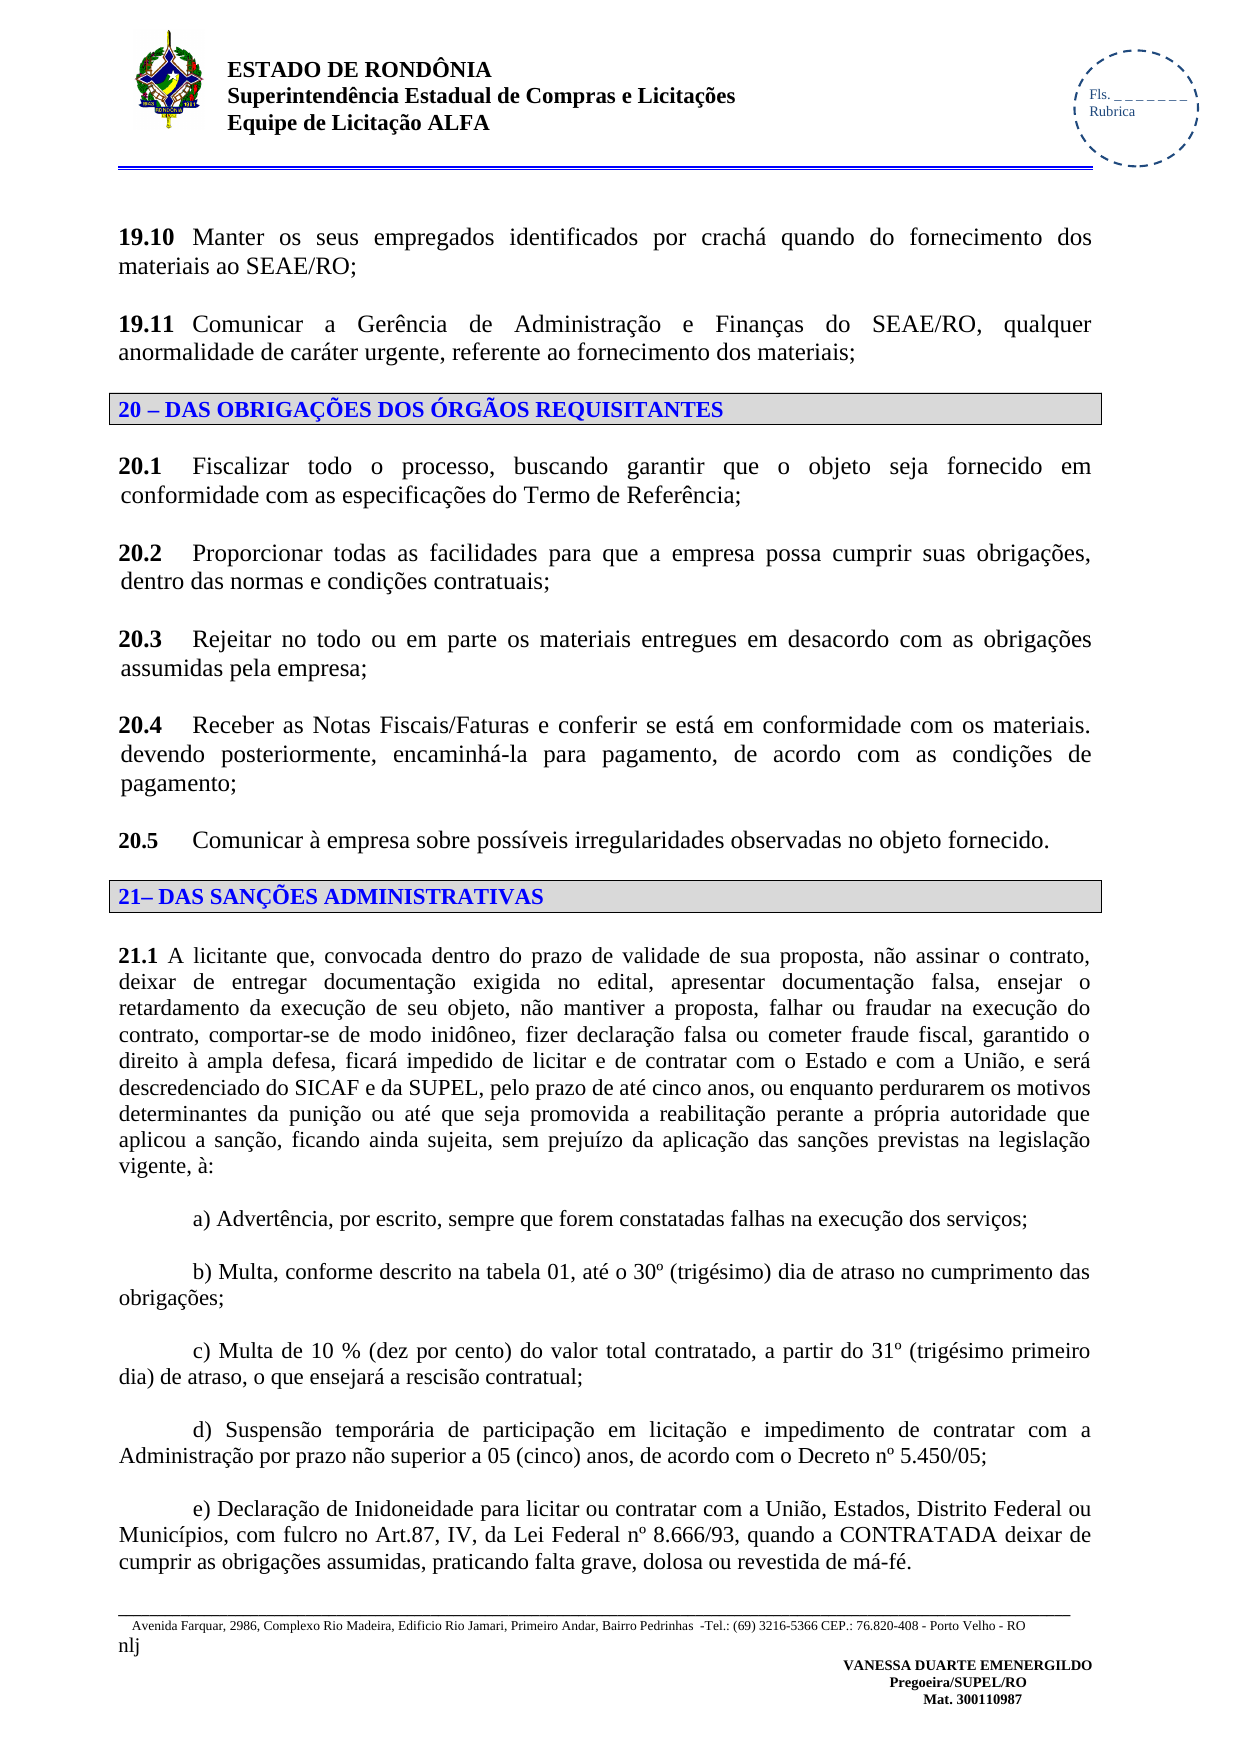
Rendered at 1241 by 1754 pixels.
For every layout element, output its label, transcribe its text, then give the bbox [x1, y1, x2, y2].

picture [133, 29, 205, 130]
list Comunicar à empresa sobre possíveis irregularidades observadas no objeto fornecido. [118, 825, 1092, 854]
list Comunicar a Gerência de Administração e Finanças do SEAE/RO, qualquer anormalidade de caráter urgente, referente ao fornecimento dos materiais; [118, 309, 1092, 366]
list Rejeitar no todo ou em parte os materiais entregues em desacordo com as obrigações assumidas pela empresa; [118, 624, 1092, 681]
text a) Advertência, por escrito, sempre que forem constatadas falhas na execução dos serviços; [119, 1205, 1092, 1232]
list Receber as Notas Fiscais/Faturas e conferir se está em conformidade com os materiais. devendo posteriormente, encaminhá-la para pagamento, de acordo com as condições de pagamento; [118, 710, 1092, 796]
text b) Multa, conforme descrito na tabela 01, até o 30º (trigésimo) dia de atraso no cumprimento das obrigações; [119, 1258, 1092, 1311]
text 21– DAS SANÇÕES ADMINISTRATIVAS [110, 881, 1101, 912]
text d) Suspensão temporária de participação em licitação e impedimento de contratar com a Administração por prazo não superior a 05 (cinco) anos, de acordo com o Decreto nº 5.450/05; [119, 1416, 1092, 1469]
list Manter os seus empregados identificados por crachá quando do fornecimento dos materiais ao SEAE/RO; [118, 222, 1092, 280]
text c) Multa de 10 % (dez por cento) do valor total contratado, a partir do 31º (trigésimo primeiro dia) de atraso, o que ensejará a rescisão contratual; [119, 1337, 1092, 1390]
text 21.1 A licitante que, convocada dentro do prazo de validade de sua proposta, não assinar o contrato, deixar de entregar documentação exigida no edital, apresentar documentação falsa, ensejar o retardamento da execução de seu objeto, não mantiver a proposta, falhar ou fraudar na execução do contrato, comportar-se de modo inidôneo, fizer declaração falsa ou cometer fraude fiscal, garantido o direito à ampla defesa, ficará impedido de licitar e de contratar com o Estado e com a União, e será descredenciado do SICAF e da SUPEL, pelo prazo de até cinco anos, ou enquanto perdurarem os motivos determinantes da punição ou até que seja promovida a reabilitação perante a própria autoridade que aplicou a sanção, ficando ainda sujeita, sem prejuízo da aplicação das sanções previstas na legislação vigente, à: [118, 942, 1092, 1179]
list – DAS OBRIGAÇÕES DOS ÓRGÃOS REQUISITANTES [110, 394, 1101, 424]
text e) Declaração de Inidoneidade para licitar ou contratar com a União, Estados, Distrito Federal ou Municípios, com fulcro no Art.87, IV, da Lei Federal nº 8.666/93, quando a CONTRATADA deixar de cumprir as obrigações assumidas, praticando falta grave, dolosa ou revestida de má-fé. [119, 1495, 1092, 1574]
list Fiscalizar todo o processo, buscando garantir que o objeto seja fornecido em conformidade com as especificações do Termo de Referência; [118, 451, 1092, 509]
list Proporcionar todas as facilidades para que a empresa possa cumprir suas obrigações, dentro das normas e condições contratuais; [118, 538, 1092, 595]
